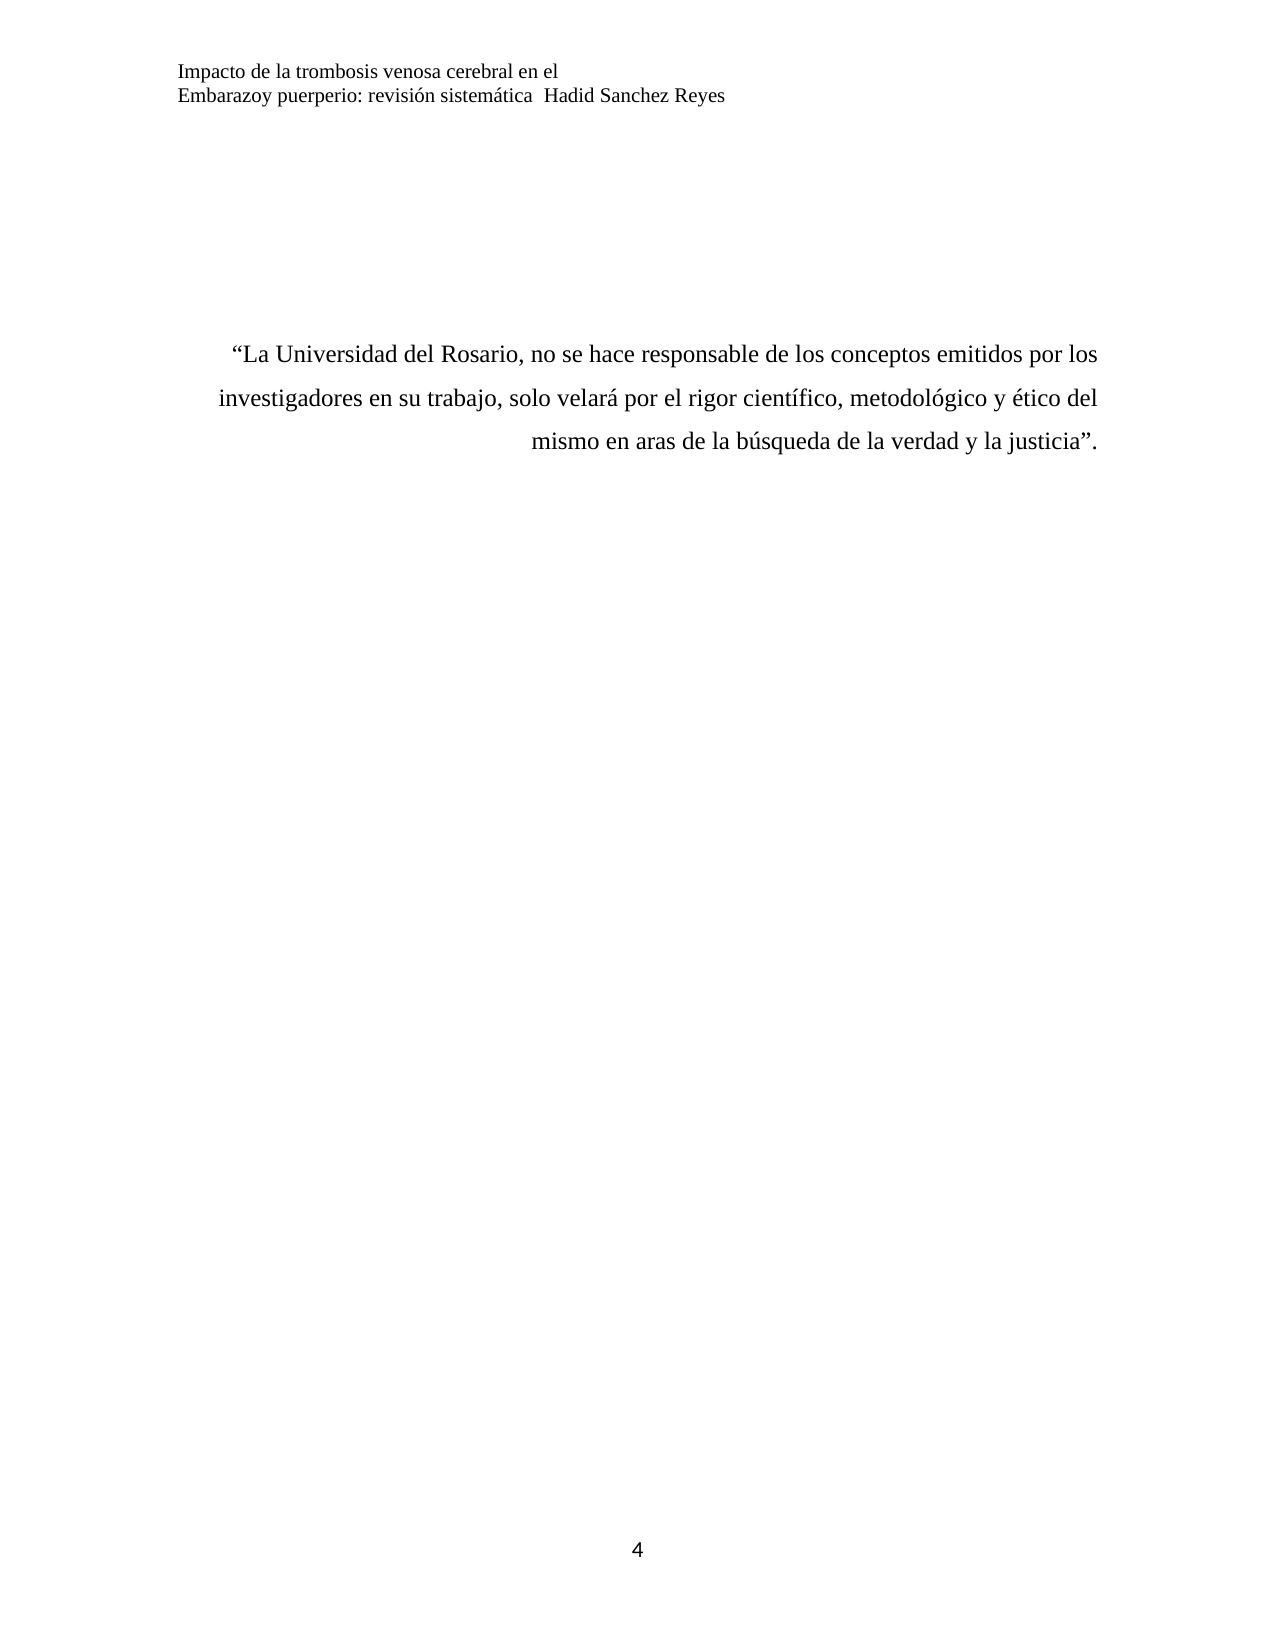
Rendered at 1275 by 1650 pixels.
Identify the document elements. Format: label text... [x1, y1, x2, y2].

text “La Universidad del Rosario, no se hace responsable de los conceptos emitidos por los investigadores en su trabajo, solo velará por el rigor científico, metodológico y ético del mismo en aras de la búsqueda de la verdad y la justicia”. [177, 339, 1098, 454]
